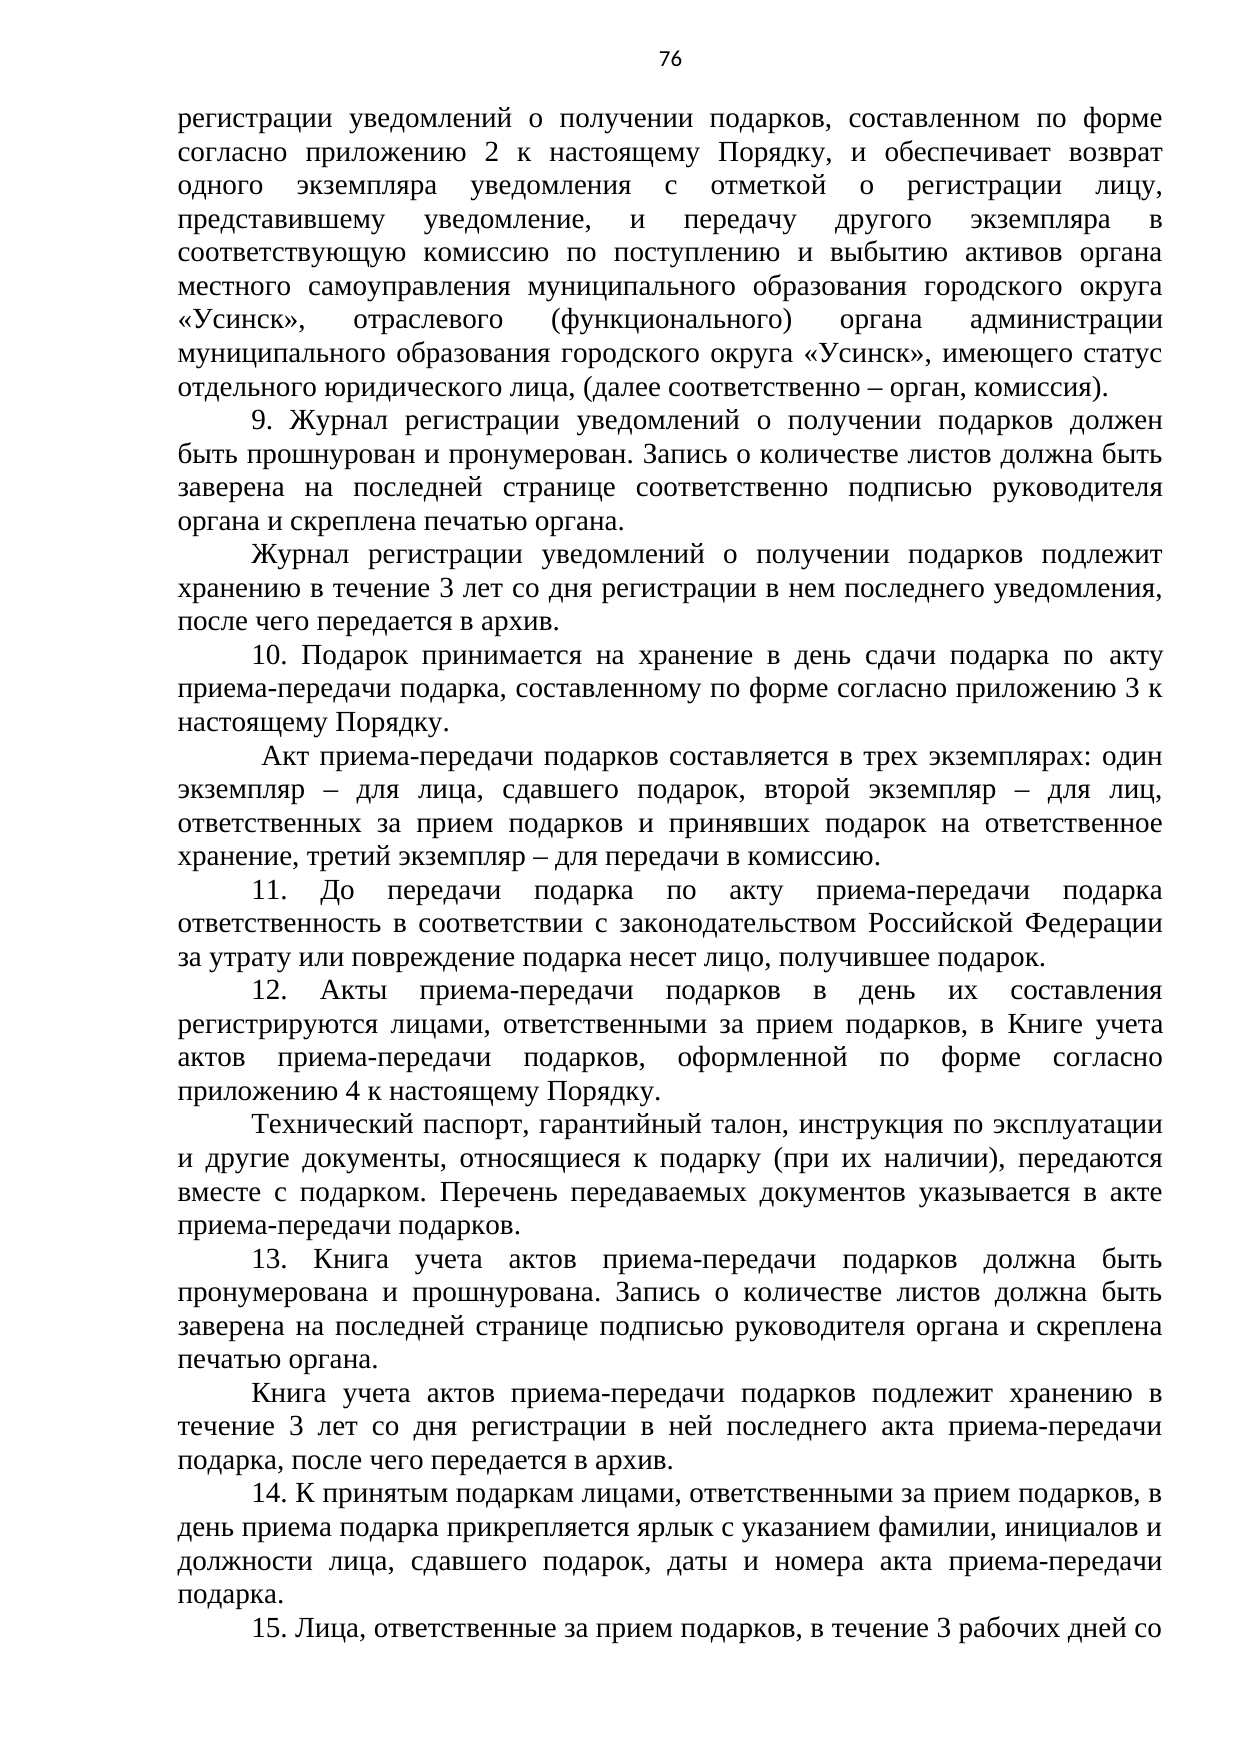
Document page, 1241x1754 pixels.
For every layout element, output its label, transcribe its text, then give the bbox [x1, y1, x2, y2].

text 12. Акты приема-передачи подарков в день их составления регистрируются лицами, ответственными за прием подарков, в Книге учета актов приема-передачи подарков, оформленной по форме согласно приложению 4 к настоящему Порядку. [177, 972, 1163, 1107]
text Книга учета актов приема-передачи подарков подлежит хранению в течение 3 лет со дня регистрации в ней последнего акта приема-передачи подарка, после чего передается в архив. [177, 1375, 1163, 1476]
text Акт приема-передачи подарков составляется в трех экземплярах: один экземпляр – для лица, сдавшего подарок, второй экземпляр – для лиц, ответственных за прием подарков и принявших подарок на ответственное хранение, третий экземпляр – для передачи в комиссию. [177, 738, 1163, 872]
text 11. До передачи подарка по акту приема-передачи подарка ответственность в соответствии с законодательством Российской Федерации за утрату или повреждение подарка несет лицо, получившее подарок. [177, 872, 1163, 972]
text Технический паспорт, гарантийный талон, инструкция по эксплуатации и другие документы, относящиеся к подарку (при их наличии), передаются вместе с подарком. Перечень передаваемых документов указывается в акте приема-передачи подарков. [177, 1107, 1163, 1241]
text 13. Книга учета актов приема-передачи подарков должна быть пронумерована и прошнурована. Запись о количестве листов должна быть заверена на последней странице подписью руководителя органа и скреплена печатью органа. [177, 1241, 1163, 1375]
text 10. Подарок принимается на хранение в день сдачи подарка по акту приема-передачи подарка, составленному по форме согласно приложению 3 к настоящему Порядку. [177, 637, 1163, 738]
text Журнал регистрации уведомлений о получении подарков подлежит хранению в течение 3 лет со дня регистрации в нем последнего уведомления, после чего передается в архив. [177, 536, 1163, 637]
text 14. К принятым подаркам лицами, ответственными за прием подарков, в день приема подарка прикрепляется ярлык с указанием фамилии, инициалов и должности лица, сдавшего подарок, даты и номера акта приема-передачи подарка. [177, 1476, 1163, 1610]
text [177, 100, 1163, 402]
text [177, 1610, 1163, 1643]
text 9. Журнал регистрации уведомлений о получении подарков должен быть прошнурован и пронумерован. Запись о количестве листов должна быть заверена на последней странице соответственно подписью руководителя органа и скреплена печатью органа. [177, 402, 1163, 536]
